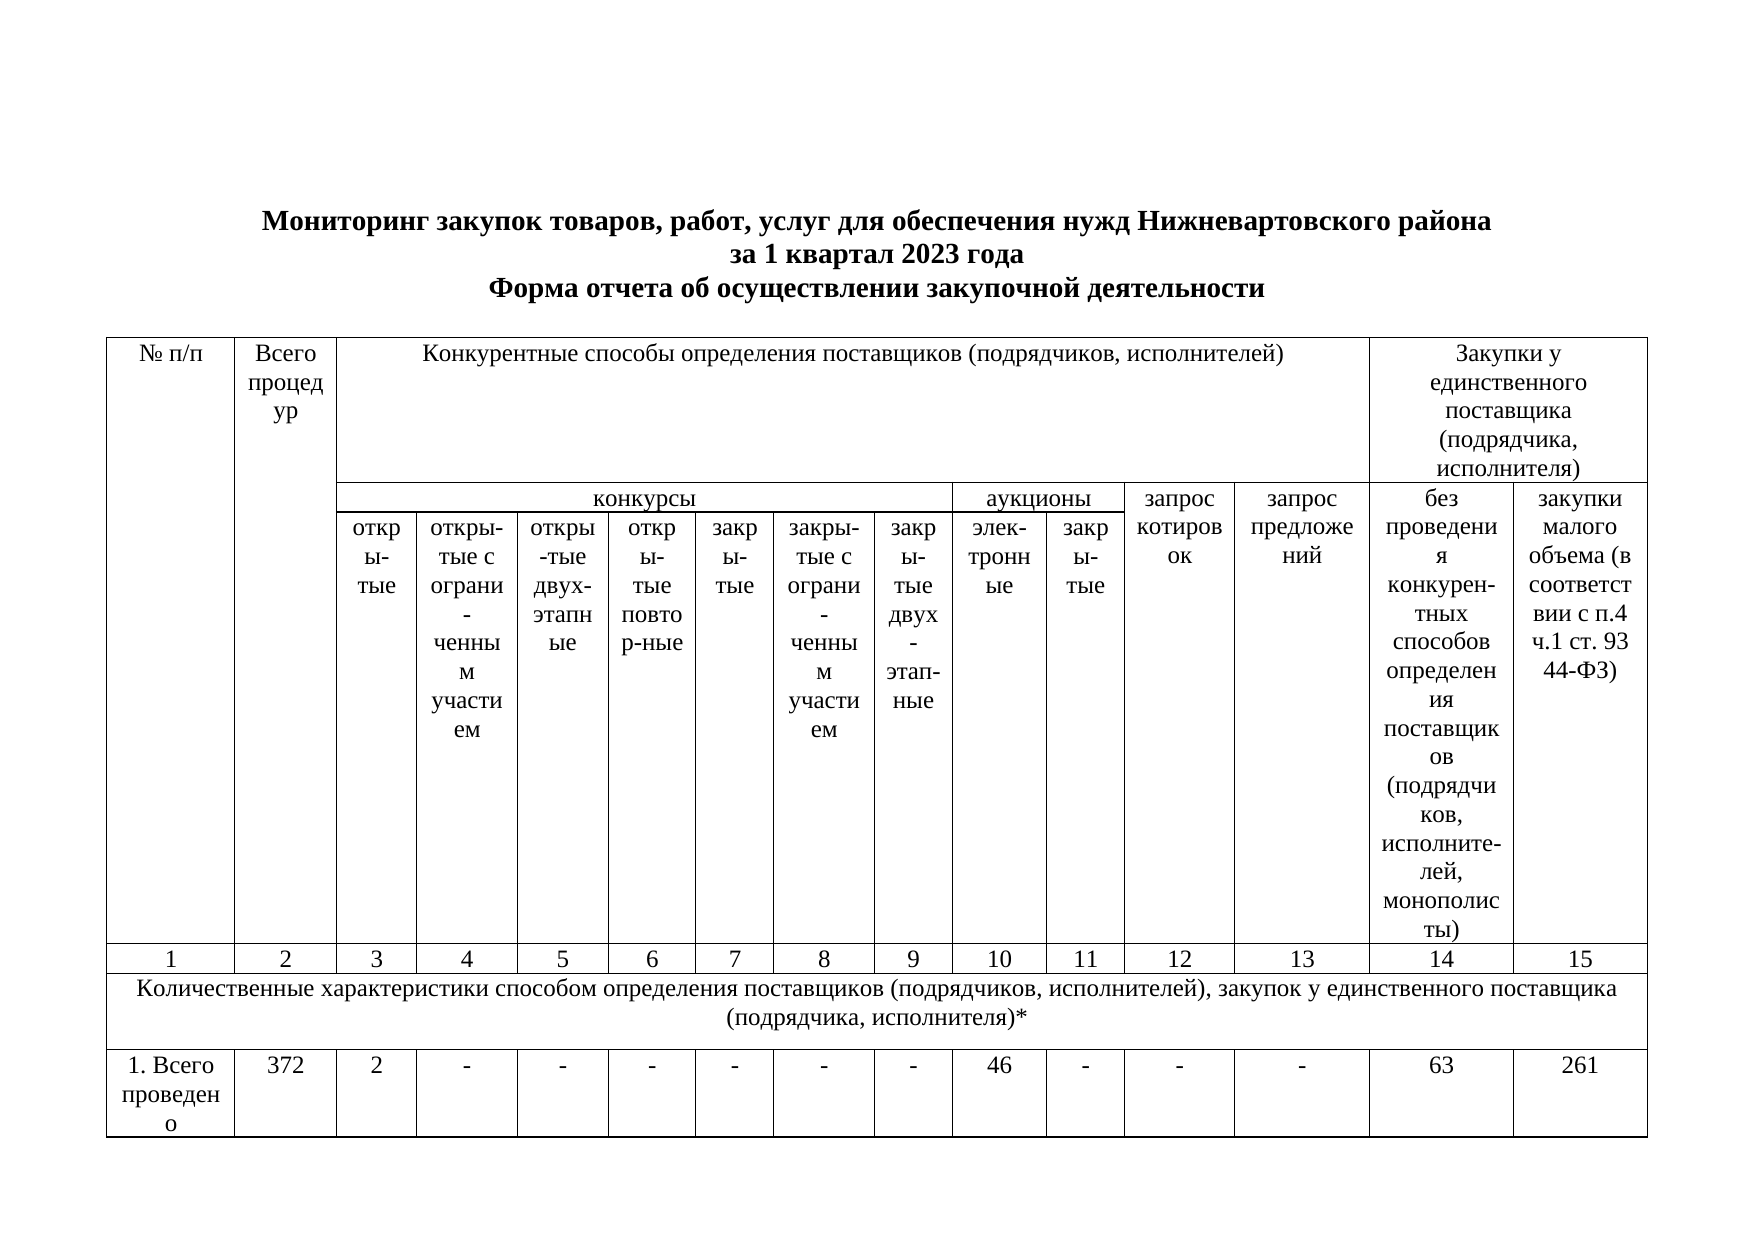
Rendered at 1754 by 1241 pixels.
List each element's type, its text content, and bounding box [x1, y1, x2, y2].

table_cell закупки малого объема (в соответствии с п.4 ч.1 ст. 93 44-ФЗ) [1514, 483, 1647, 943]
table_cell 3 [337, 944, 416, 972]
table_cell 10 [953, 944, 1046, 972]
table_cell 4 [417, 944, 517, 972]
table_cell запрос предложений [1235, 483, 1369, 943]
text Форма отчета об осуществлении закупочной деятельности [118, 270, 1636, 303]
text за 1 квартал 2023 года [118, 236, 1636, 270]
table_cell - [774, 1050, 874, 1136]
table_cell откры- тые с ограни-ченным участием [417, 513, 517, 943]
table_cell - [609, 1050, 695, 1136]
table_cell 2 [337, 1050, 416, 1136]
table_cell - [518, 1050, 608, 1136]
table_header Всего процедур [235, 338, 336, 943]
table_cell - [1235, 1050, 1369, 1136]
table_cell 9 [875, 944, 952, 972]
table_cell конкурсы [337, 483, 952, 511]
table_cell 6 [609, 944, 695, 972]
text Мониторинг закупок товаров, работ, услуг для обеспечения нужд Нижневартовского района [118, 203, 1636, 236]
table_header Закупки у единственного поставщика (подрядчика, исполнителя) [1370, 338, 1647, 482]
table_cell - [1125, 1050, 1234, 1136]
table_cell 372 [235, 1050, 336, 1136]
table_cell откры-тые двух-этапные [518, 513, 608, 943]
table_cell закры-тые [696, 513, 773, 943]
table_cell закры- тые с ограни-ченным участием [774, 513, 874, 943]
table_cell 1 [107, 944, 234, 972]
table_cell 8 [774, 944, 874, 972]
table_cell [107, 1050, 234, 1136]
table_cell 261 [1514, 1050, 1647, 1136]
table_cell 11 [1047, 944, 1124, 972]
table_cell - [696, 1050, 773, 1136]
table_header Конкурентные способы определения поставщиков (подрядчиков, исполнителей) [337, 338, 1369, 482]
table_cell 63 [1370, 1050, 1513, 1136]
table_cell - [1047, 1050, 1124, 1136]
table_cell элек-тронные [953, 513, 1046, 943]
table_cell 15 [1514, 944, 1647, 972]
table_cell откры- тые повтор-ные [609, 513, 695, 943]
table_cell 12 [1125, 944, 1234, 972]
table_cell 14 [1370, 944, 1513, 972]
table_cell 2 [235, 944, 336, 972]
table_cell 46 [953, 1050, 1046, 1136]
table_cell 13 [1235, 944, 1369, 972]
table_cell - [417, 1050, 517, 1136]
table_cell закры-тые [1047, 513, 1124, 943]
table_cell - [875, 1050, 952, 1136]
table_cell откры-тые [337, 513, 416, 943]
table_cell 5 [518, 944, 608, 972]
table_cell 7 [696, 944, 773, 972]
table_cell без проведения конкурен-тных способов определения поставщиков (подрядчиков, исполните-лей, монополисты) [1370, 483, 1513, 943]
table_cell запрос котировок [1125, 483, 1234, 943]
table_header № п/п [107, 338, 234, 943]
table_cell закры- тые двух-этап-ные [875, 513, 952, 943]
table_cell аукционы [953, 483, 1124, 511]
table_cell Количественные характеристики способом определения поставщиков (подрядчиков, исполнителей), закупок у единственного поставщика (подрядчика, исполнителя)* [107, 974, 1647, 1049]
